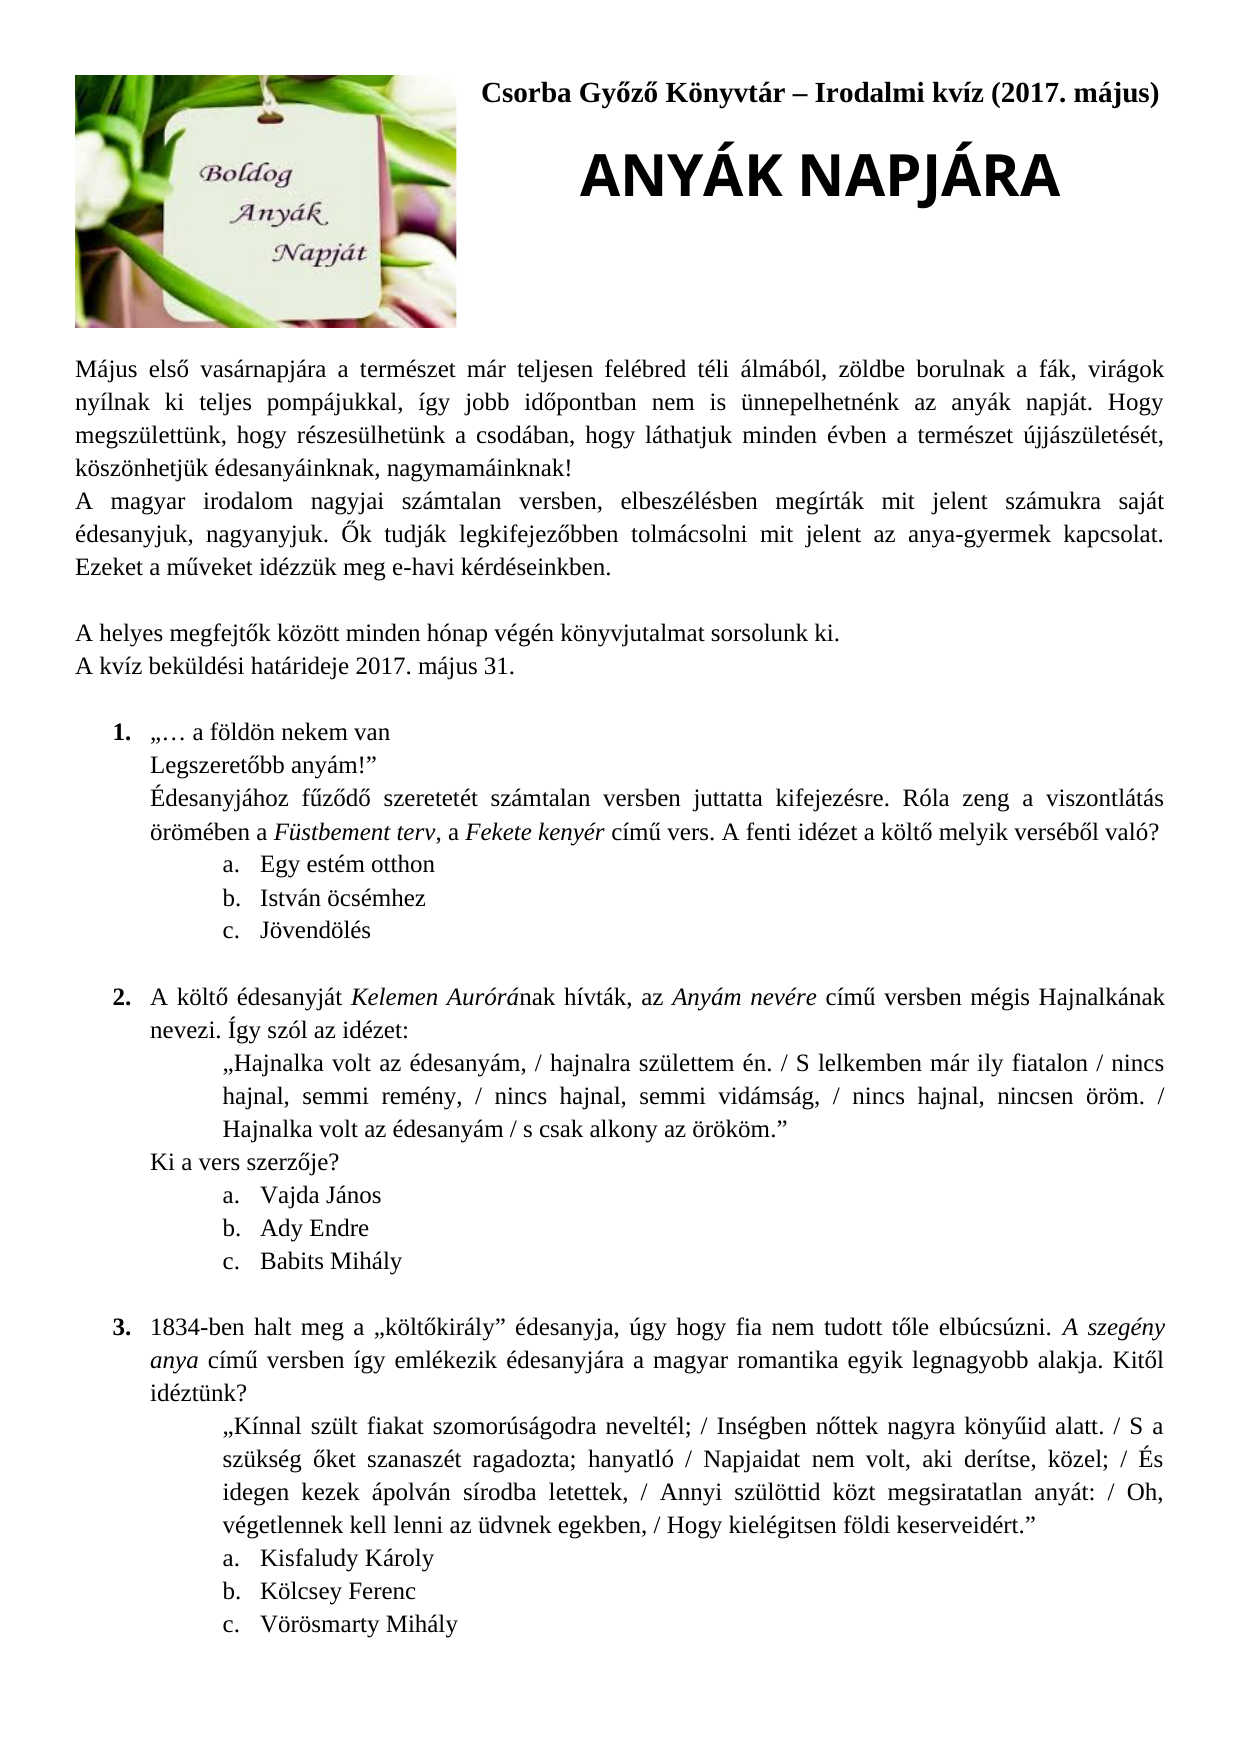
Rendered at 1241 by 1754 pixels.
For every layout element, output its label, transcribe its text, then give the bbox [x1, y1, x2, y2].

list Ady Endre [222, 1213, 1165, 1242]
list Egy estém otthon [222, 849, 1165, 878]
list Ki a vers szerzője? [150, 1147, 1165, 1176]
list Jövendölés [222, 916, 1165, 944]
list Édesanyjához fűződő szeretetét számtalan versben juttatta kifejezésre. Róla zeng a viszontlátás örömében a Füstbement terv, a Fekete kenyér című vers. A fenti idézet a költő melyik verséből való? [150, 783, 1165, 845]
list Kisfaludy Károly [222, 1543, 1165, 1572]
list Vörösmarty Mihály [222, 1609, 1165, 1638]
list Legszeretőbb anyám!” [150, 751, 1165, 779]
list Vajda János [222, 1180, 1165, 1208]
list Kölcsey Ferenc [222, 1576, 1165, 1605]
list István öcsémhez [222, 883, 1165, 911]
text ANYÁK NAPJÁRA [457, 134, 1165, 214]
list „… a földön nekem van [112, 717, 1165, 746]
list „Hajnalka volt az édesanyám, / hajnalra születtem én. / S lelkemben már ily fiatalon / nincs hajnal, semmi remény, / nincs hajnal, semmi vidámság, / nincs hajnal, nincsen öröm. / Hajnalka volt az édesanyám / s csak alkony az örököm.” [222, 1048, 1165, 1142]
text Csorba Győző Könyvtár – Irodalmi kvíz (2017. május) [457, 75, 1165, 108]
text A kvíz beküldési határideje 2017. május 31. [75, 651, 1165, 680]
text Május első vasárnapjára a természet már teljesen felébred téli álmából, zöldbe borulnak a fák, virágok nyílnak ki teljes pompájukkal, így jobb időpontban nem is ünnepelhetnénk az anyák napját. Hogy megszülettünk, hogy részesülhetünk a csodában, hogy láthatjuk minden évben a természet újjászületését, köszönhetjük édesanyáinknak, nagymamáinknak! [75, 354, 1165, 482]
list Babits Mihály [222, 1246, 1165, 1274]
list 1834-ben halt meg a „költőkirály” édesanyja, úgy hogy fia nem tudott tőle elbúcsúzni. A szegény anya című versben így emlékezik édesanyjára a magyar romantika egyik legnagyobb alakja. Kitől idéztünk? [112, 1312, 1165, 1407]
list A költő édesanyját Kelemen Aurórának hívták, az Anyám nevére című versben mégis Hajnalkának nevezi. Így szól az idézet: [112, 982, 1165, 1043]
list „Kínnal szült fiakat szomorúságodra neveltél; / Inségben nőttek nagyra könyűid alatt. / S a szükség őket szanaszét ragadozta; hanyatló / Napjaidat nem volt, aki derítse, közel; / És idegen kezek ápolván sírodba letettek, / Annyi szülöttid közt megsiratatlan anyát: / Oh, végetlennek kell lenni az üdvnek egekben, / Hogy kielégitsen földi keserveidért.” [222, 1411, 1165, 1539]
picture [75, 75, 457, 328]
text A magyar irodalom nagyjai számtalan versben, elbeszélésben megírták mit jelent számukra saját édesanyjuk, nagyanyjuk. Ők tudják legkifejezőbben tolmácsolni mit jelent az anya-gyermek kapcsolat. Ezeket a műveket idézzük meg e-havi kérdéseinkben. [75, 486, 1165, 581]
text A helyes megfejtők között minden hónap végén könyvjutalmat sorsolunk ki. [75, 618, 1165, 647]
